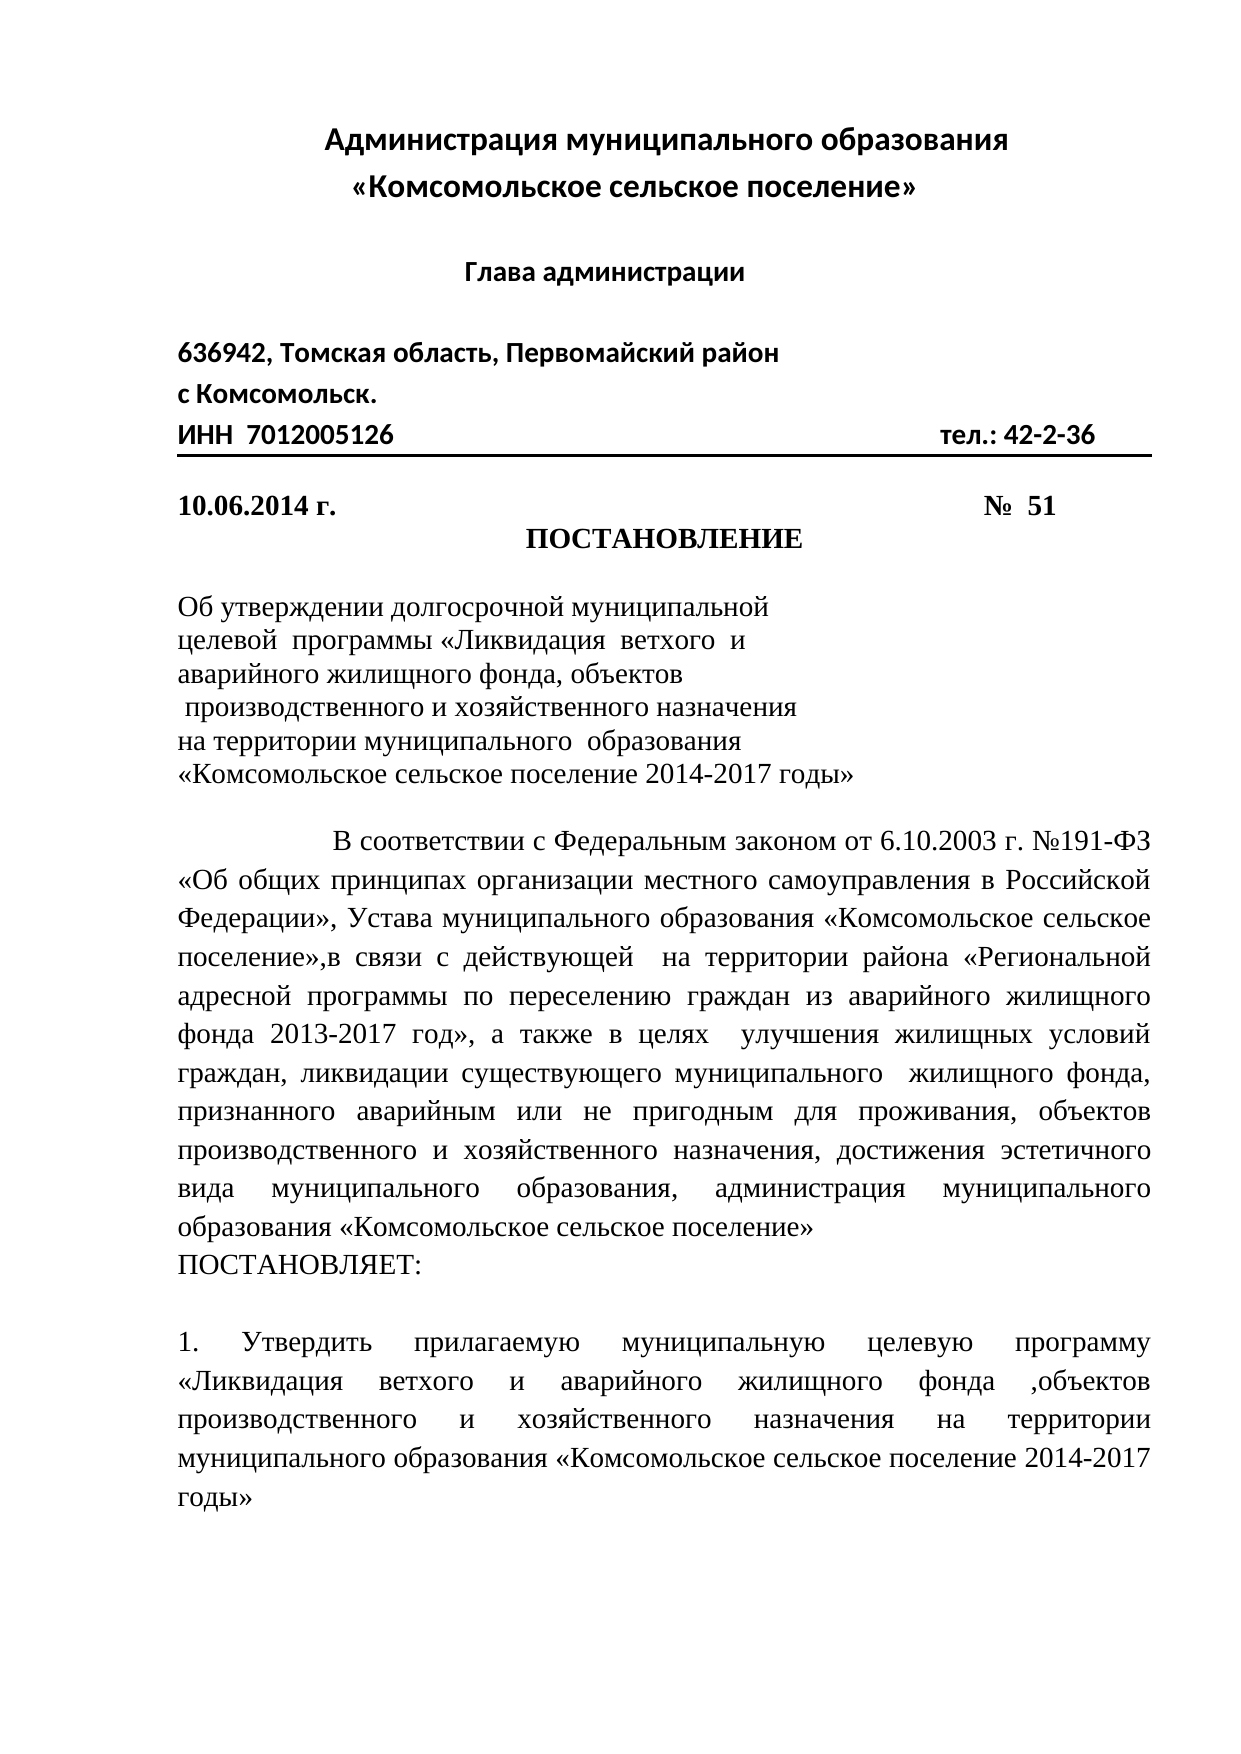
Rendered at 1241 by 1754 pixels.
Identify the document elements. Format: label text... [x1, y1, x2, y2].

text с Комсомольск. [177, 375, 1152, 411]
text аварийного жилищного фонда, объектов [177, 656, 1152, 689]
text «Комсомольское сельское поселение 2014-2017 годы» [177, 756, 1152, 790]
text целевой программы «Ликвидация ветхого и [177, 622, 1152, 656]
text «Комсомольское сельское поселение» [177, 165, 1152, 206]
text 10.06.2014 г. № 51 [177, 488, 1152, 522]
text Глава администрации [177, 253, 1152, 288]
text ИНН 7012005126 тел.: 42-2-36 [177, 416, 1152, 454]
text ПОСТАНОВЛЯЕТ: [177, 1247, 1152, 1281]
text В соответствии с Федеральным законом от 6.10.2003 г. №191-ФЗ «Об общих принципах организации местного самоуправления в Российской Федерации», Устава муниципального образования «Комсомольское сельское поселение»,в связи с действующей на территории района «Региональной адресной программы по переселению граждан из аварийного жилищного фонда 2013-2017 год», а также в целях улучшения жилищных условий граждан, ликвидации существующего муниципального жилищного фонда, признанного аварийным или не пригодным для проживания, объектов производственного и хозяйственного назначения, достижения эстетичного вида муниципального образования, администрация муниципального образования «Комсомольское сельское поселение» [177, 823, 1152, 1242]
text 1. Утвердить прилагаемую муниципальную целевую программу «Ликвидация ветхого и аварийного жилищного фонда ,объектов производственного и хозяйственного назначения на территории муниципального образования «Комсомольское сельское поселение 2014-2017 годы» [177, 1324, 1152, 1512]
text производственного и хозяйственного назначения [177, 689, 1152, 723]
text ПОСТАНОВЛЕНИЕ [177, 522, 1152, 555]
text Об утверждении долгосрочной муниципальной [177, 589, 1152, 622]
text Администрация муниципального образования [177, 118, 1152, 159]
text 636942, Томская область, Первомайский район [177, 334, 1152, 370]
text на территории муниципального образования [177, 723, 1152, 756]
